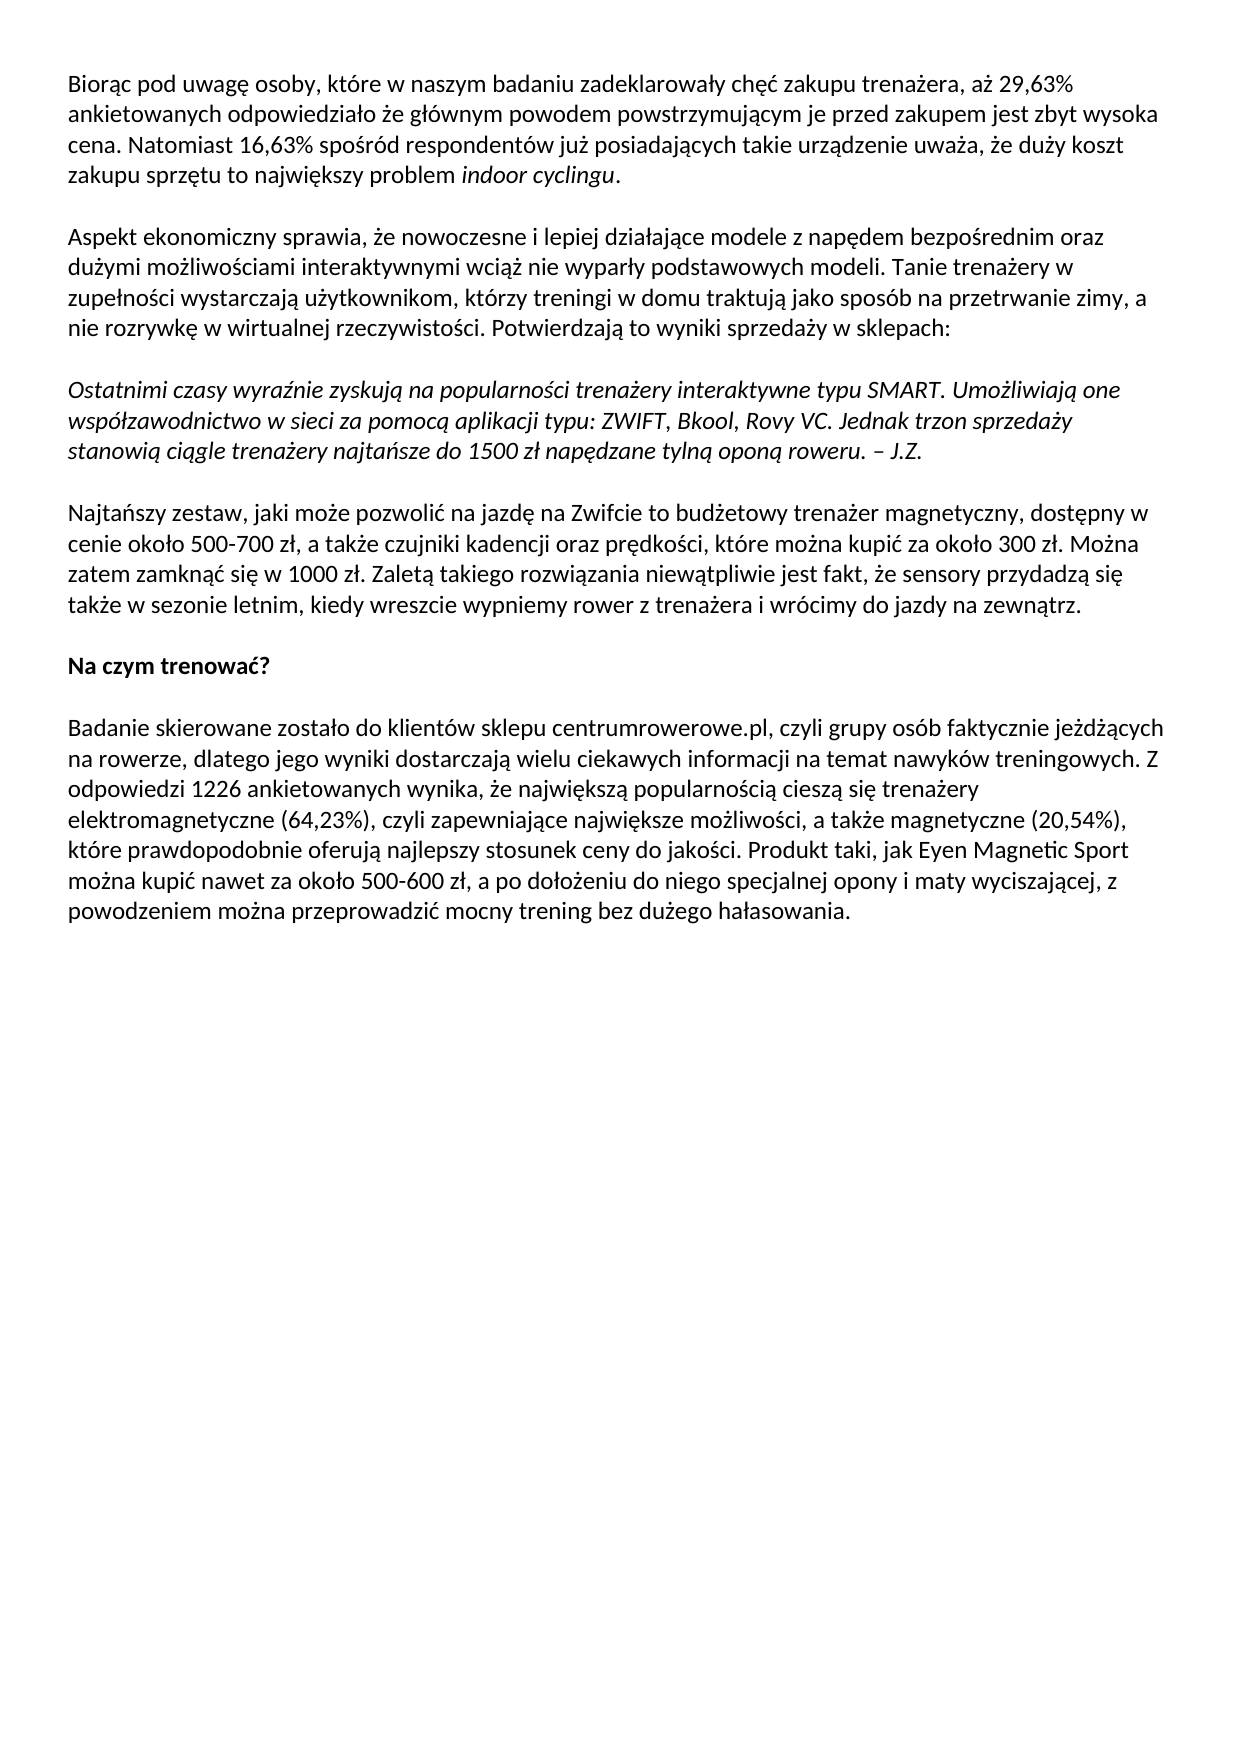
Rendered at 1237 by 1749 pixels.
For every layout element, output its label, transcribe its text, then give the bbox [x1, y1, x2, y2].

text Aspekt ekonomiczny sprawia, że nowoczesne i lepiej działające modele z napędem bezpośrednim oraz dużymi możliwościami interaktywnymi wciąż nie wyparły podstawowych modeli. Tanie trenażery w zupełności wystarczają użytkownikom, którzy treningi w domu traktują jako sposób na przetrwanie zimy, a nie rozrywkę w wirtualnej rzeczywistości. Potwierdzają to wyniki sprzedaży w sklepach: [68, 221, 1169, 343]
text Biorąc pod uwagę osoby, które w naszym badaniu zadeklarowały chęć zakupu trenażera, aż 29,63% ankietowanych odpowiedziało że głównym powodem powstrzymującym je przed zakupem jest zbyt wysoka cena. Natomiast 16,63% spośród respondentów już posiadających takie urządzenie uważa, że duży koszt zakupu sprzętu to największy problem indoor cyclingu. [68, 68, 1169, 190]
text Na czym trenować? [68, 651, 1169, 681]
text Najtańszy zestaw, jaki może pozwolić na jazdę na Zwifcie to budżetowy trenażer magnetyczny, dostępny w cenie około 500-700 zł, a także czujniki kadencji oraz prędkości, które można kupić za około 300 zł. Można zatem zamknąć się w 1000 zł. Zaletą takiego rozwiązania niewątpliwie jest fakt, że sensory przydadzą się także w sezonie letnim, kiedy wreszcie wypniemy rower z trenażera i wrócimy do jazdy na zewnątrz. [68, 497, 1169, 619]
text Badanie skierowane zostało do klientów sklepu centrumrowerowe.pl, czyli grupy osób faktycznie jeżdżących na rowerze, dlatego jego wyniki dostarczają wielu ciekawych informacji na temat nawyków treningowych. Z odpowiedzi 1226 ankietowanych wynika, że największą popularnością cieszą się trenażery elektromagnetyczne (64,23%), czyli zapewniające największe możliwości, a także magnetyczne (20,54%), które prawdopodobnie oferują najlepszy stosunek ceny do jakości. Produkt taki, jak Eyen Magnetic Sport można kupić nawet za około 500-600 zł, a po dołożeniu do niego specjalnej opony i maty wyciszającej, z powodzeniem można przeprowadzić mocny trening bez dużego hałasowania. [68, 712, 1169, 926]
text Ostatnimi czasy wyraźnie zyskują na popularności trenażery interaktywne typu SMART. Umożliwiają one współzawodnictwo w sieci za pomocą aplikacji typu: ZWIFT, Bkool, Rovy VC. Jednak trzon sprzedaży stanowią ciągle trenażery najtańsze do 1500 zł napędzane tylną oponą roweru. – J.Z. [68, 374, 1169, 466]
